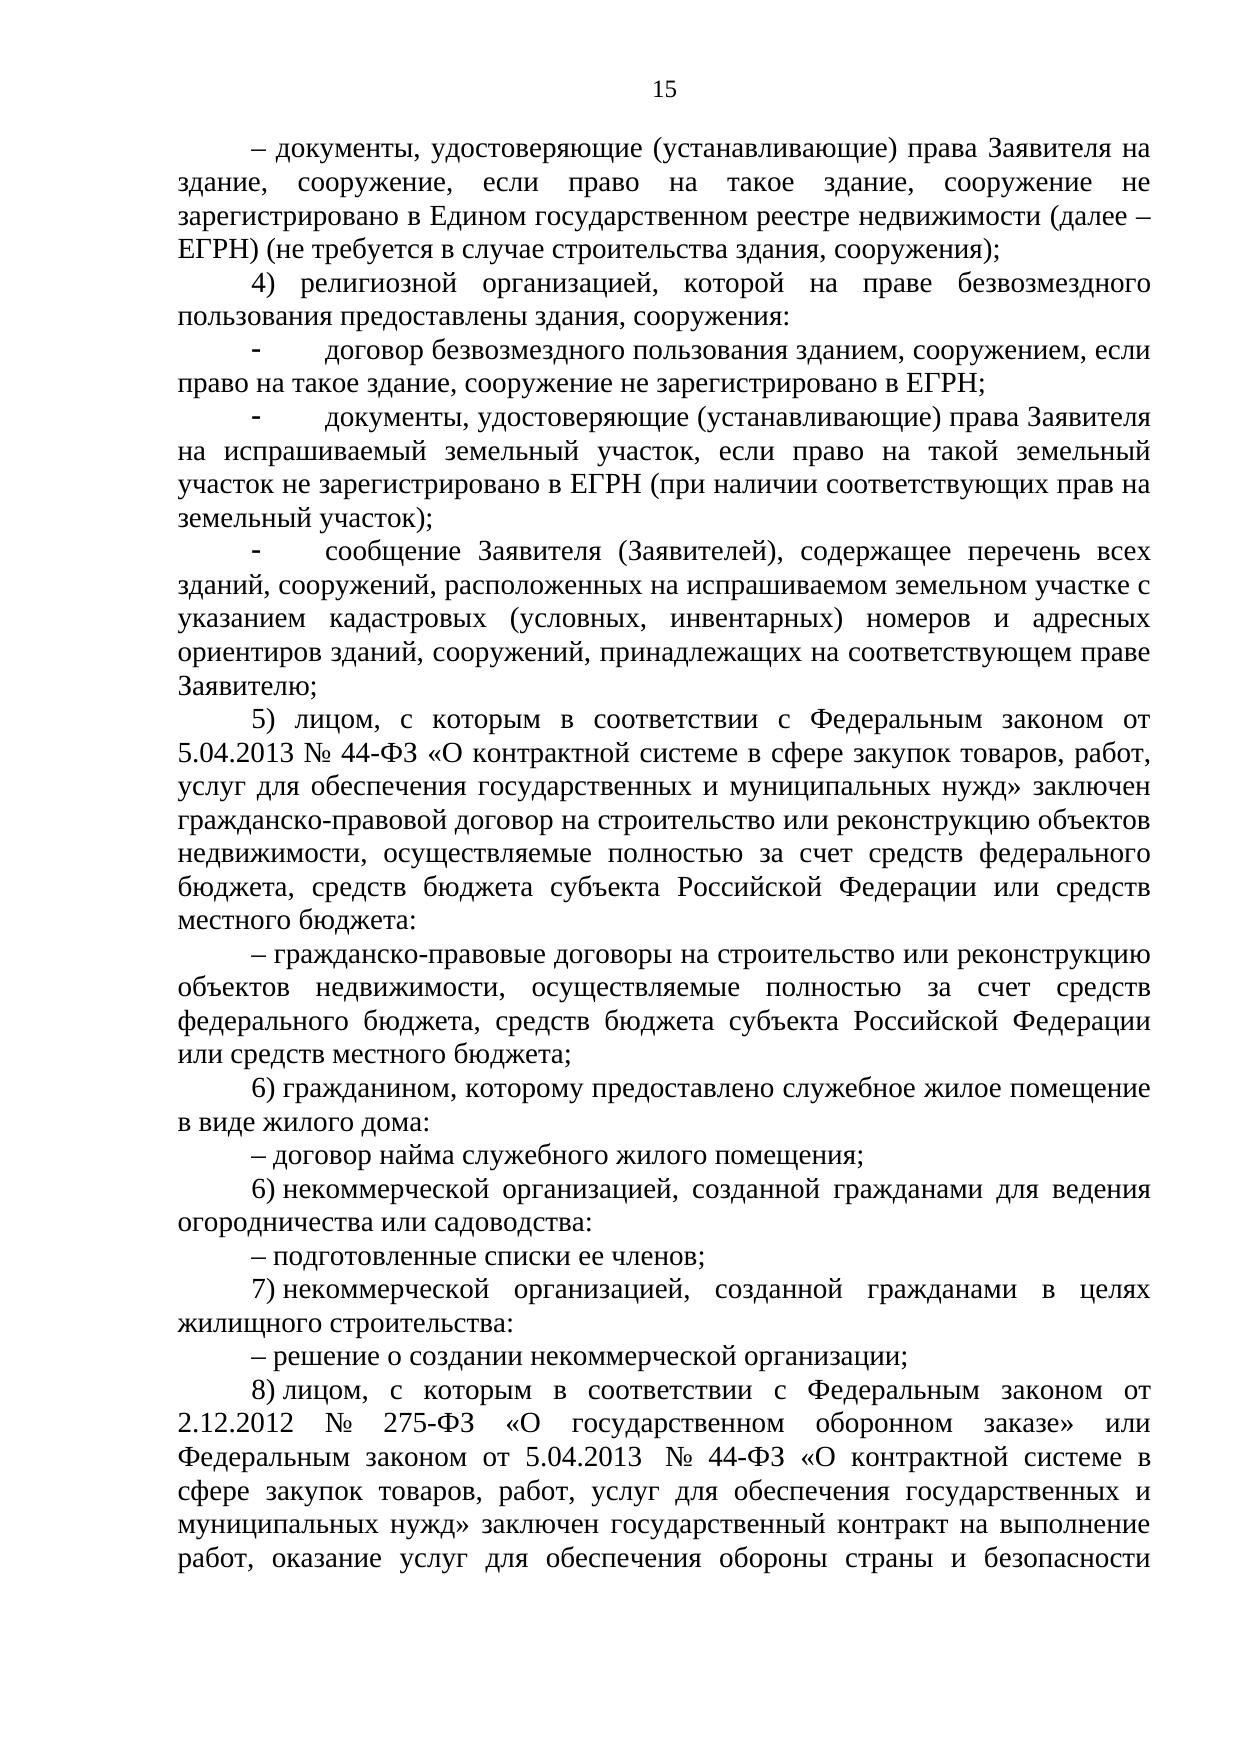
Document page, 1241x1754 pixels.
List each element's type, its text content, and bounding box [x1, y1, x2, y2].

list документы, удостоверяющие (устанавливающие) права Заявителя на испрашиваемый земельный участок, если право на такой земельный участок не зарегистрировано в ЕГРН (при наличии соответствующих прав на земельный участок); [177, 399, 1152, 533]
text – гражданско-правовые договоры на строительство или реконструкцию объектов недвижимости, осуществляемые полностью за счет средств федерального бюджета, средств бюджета субъекта Российской Федерации или средств местного бюджета; [177, 936, 1152, 1070]
text 4) религиозной организацией, которой на праве безвозмездного пользования предоставлены здания, сооружения: [177, 265, 1152, 332]
text – договор найма служебного жилого помещения; [177, 1137, 1152, 1171]
list сообщение Заявителя (Заявителей), содержащее перечень всех зданий, сооружений, расположенных на испрашиваемом земельном участке с указанием кадастровых (условных, инвентарных) номеров и адресных ориентиров зданий, сооружений, принадлежащих на соответствующем праве Заявителю; [177, 533, 1152, 701]
text 6) гражданином, которому предоставлено служебное жилое помещение в виде жилого дома: [177, 1070, 1152, 1137]
text 5) лицом, с которым в соответствии с Федеральным законом от 5.04.2013 № 44-ФЗ «О контрактной системе в сфере закупок товаров, работ, услуг для обеспечения государственных и муниципальных нужд» заключен гражданско-правовой договор на строительство или реконструкцию объектов недвижимости, осуществляемые полностью за счет средств федерального бюджета, средств бюджета субъекта Российской Федерации или средств местного бюджета: [177, 701, 1152, 936]
list договор безвозмездного пользования зданием, сооружением, если право на такое здание, сооружение не зарегистрировано в ЕГРН; [177, 332, 1152, 399]
text – решение о создании некоммерческой организации; [177, 1338, 1152, 1372]
text – документы, удостоверяющие (устанавливающие) права Заявителя на здание, сооружение, если право на такое здание, сооружение не зарегистрировано в Едином государственном реестре недвижимости (далее – ЕГРН) (не требуется в случае строительства здания, сооружения); [177, 131, 1152, 265]
text – подготовленные списки ее членов; [177, 1238, 1152, 1271]
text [177, 1372, 1152, 1573]
text 7) некоммерческой организацией, созданной гражданами в целях жилищного строительства: [177, 1271, 1152, 1338]
text 6) некоммерческой организацией, созданной гражданами для ведения огородничества или садоводства: [177, 1171, 1152, 1238]
